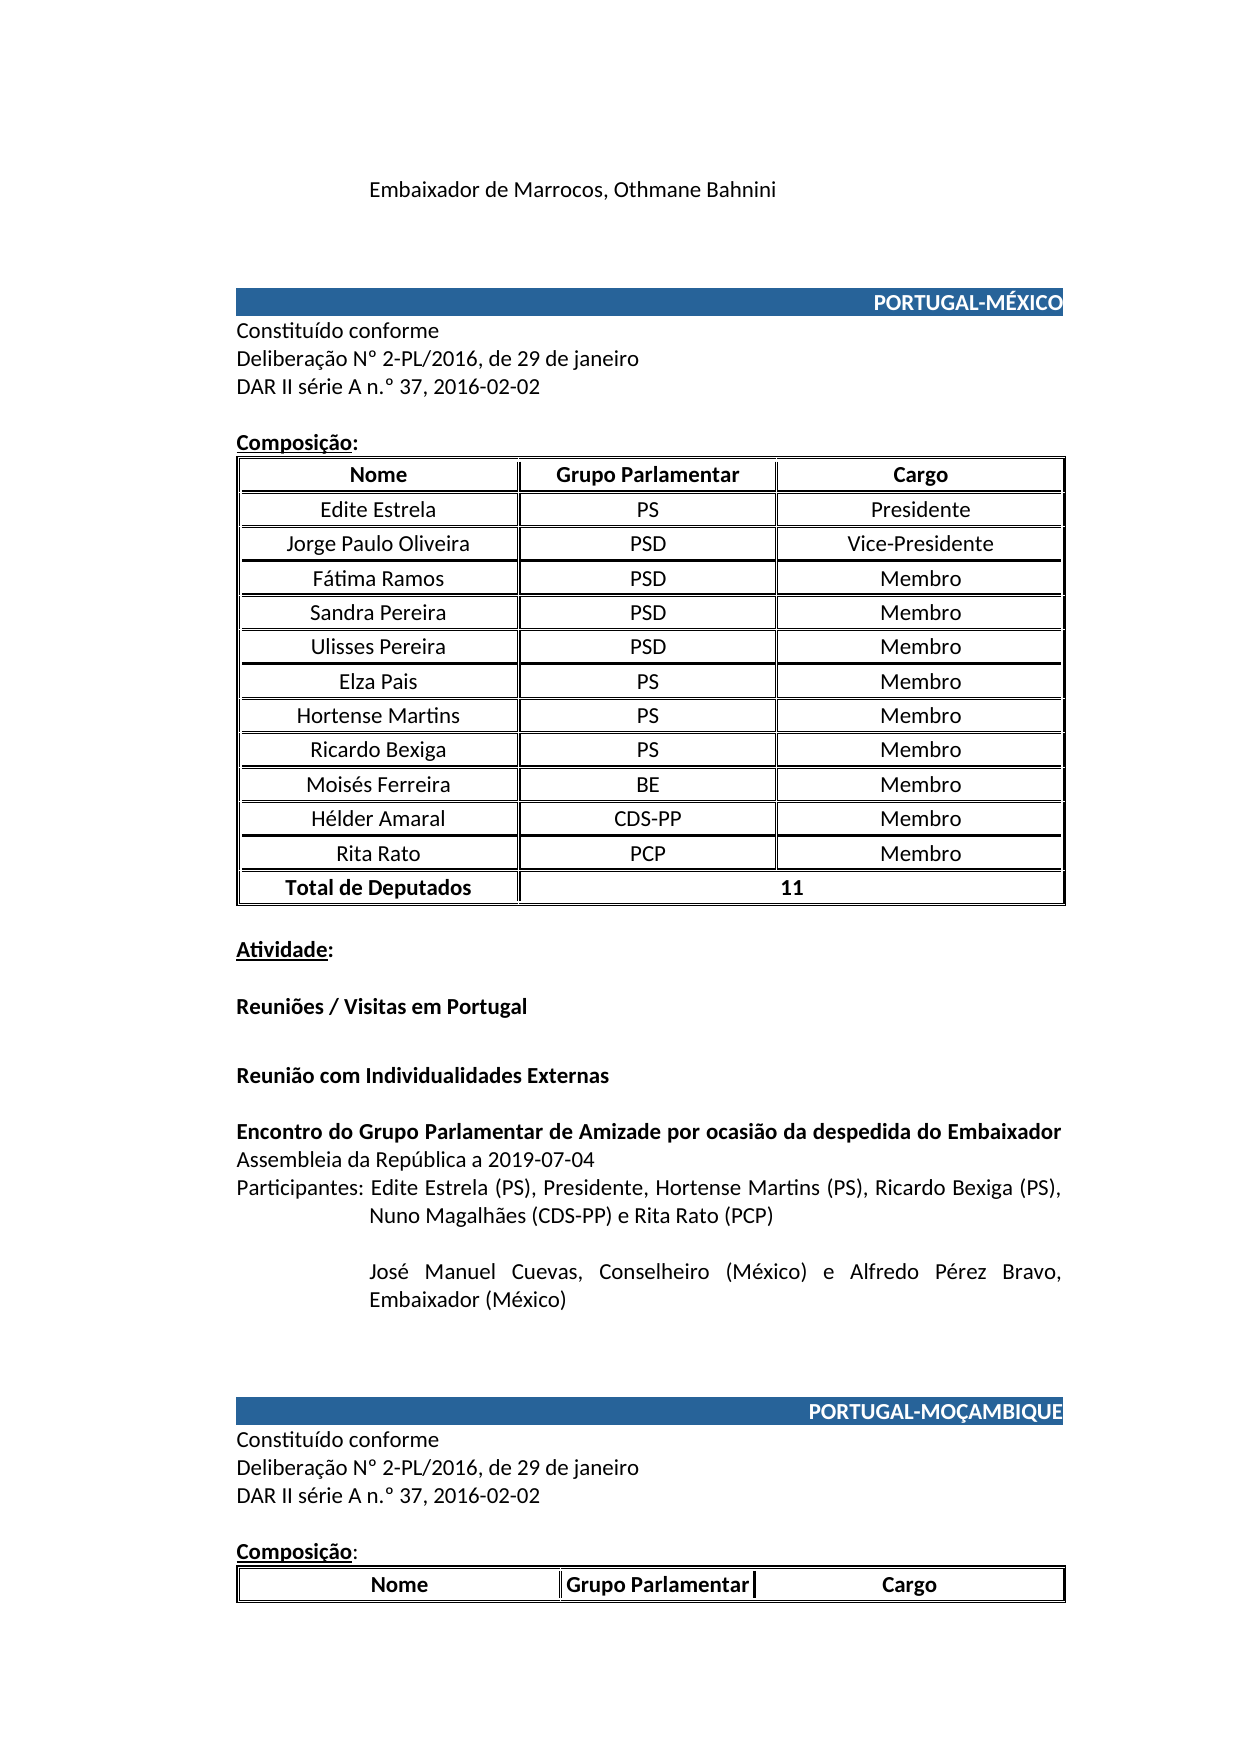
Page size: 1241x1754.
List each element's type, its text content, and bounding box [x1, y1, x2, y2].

table_cell Membro [777, 628, 1064, 662]
table_cell PS [521, 734, 775, 765]
text DAR II série A n.º 37, 2016-02-02 [236, 372, 1063, 400]
table_cell Ulisses Pereira [238, 628, 519, 662]
table_cell Membro [778, 559, 1063, 593]
table_cell BE [521, 769, 775, 799]
text Deliberação Nº 2-PL/2016, de 29 de janeiro [236, 344, 1063, 372]
text PORTUGAL-MOÇAMBIQUE [236, 1397, 1063, 1425]
text Reuniões / Visitas em Portugal [236, 992, 1063, 1020]
table_cell Fátima Ramos [240, 559, 517, 593]
text Composição: [236, 428, 1063, 456]
table_cell Total de Deputados [240, 868, 519, 903]
table_cell Edite Estrela [240, 490, 517, 524]
table_cell PCP [521, 837, 775, 868]
table_cell PSD [521, 597, 775, 628]
table_header Cargo [777, 459, 1063, 490]
table_cell Jorge Paulo Oliveira [240, 525, 517, 559]
table_cell Hélder Amaral [240, 800, 517, 834]
text Deliberação Nº 2-PL/2016, de 29 de janeiro [236, 1453, 1063, 1481]
table_cell Membro [777, 731, 1064, 765]
table_cell Rita Rato [240, 834, 517, 868]
table_header Grupo Parlamentar [519, 459, 777, 490]
table_cell Membro [778, 765, 1064, 799]
table_header Grupo Parlamentar [561, 1569, 754, 1599]
text PORTUGAL-MÉXICO [236, 288, 1063, 316]
text José Manuel Cuevas, Conselheiro (México) e Alfredo Pérez Bravo, Embaixador (México) [369, 1257, 1063, 1313]
table_header Nome [240, 1569, 561, 1599]
table_header Cargo [754, 1569, 1063, 1599]
text DAR II série A n.º 37, 2016-02-02 [236, 1481, 1063, 1509]
text Participantes: Edite Estrela (PS), Presidente, Hortense Martins (PS), Ricardo Bexiga (PS), Nuno Magalhães (CDS-PP) e Rita Rato (PCP) [236, 1173, 1063, 1229]
text Reunião com Individualidades Externas [236, 1061, 1063, 1089]
table_cell Membro [778, 696, 1064, 731]
table_cell Presidente [778, 490, 1064, 524]
table_cell 11 [519, 868, 1064, 903]
table_cell PSD [521, 631, 775, 662]
table_cell PS [521, 494, 775, 524]
table_header Nome [238, 457, 519, 490]
table_cell Moisés Ferreira [240, 765, 517, 799]
table_cell PSD [521, 562, 775, 593]
table_cell PS [521, 665, 775, 696]
table_cell PSD [521, 528, 775, 559]
table_cell Ricardo Bexiga [238, 731, 519, 765]
text Composição: [236, 1537, 1063, 1565]
text Atividade: [236, 935, 1063, 963]
table_cell Vice-Presidente [778, 525, 1064, 559]
text Embaixador de Marrocos, Othmane Bahnini [236, 176, 1063, 204]
text Encontro do Grupo Parlamentar de Amizade por ocasião da despedida do Embaixador Assembleia da República a 2019-07-04 [236, 1117, 1063, 1173]
table_cell CDS-PP [521, 803, 775, 834]
text Constituído conforme [236, 316, 1063, 344]
table_cell Membro [778, 834, 1063, 868]
text Constituído conforme [236, 1425, 1063, 1453]
table_cell Elza Pais [240, 662, 517, 696]
table_cell Hortense Martins [240, 696, 517, 731]
table_cell Sandra Pereira [240, 593, 517, 628]
table_cell Membro [778, 662, 1063, 696]
table_cell PS [521, 700, 775, 731]
table_cell Membro [778, 800, 1064, 834]
table_cell Membro [778, 593, 1064, 628]
